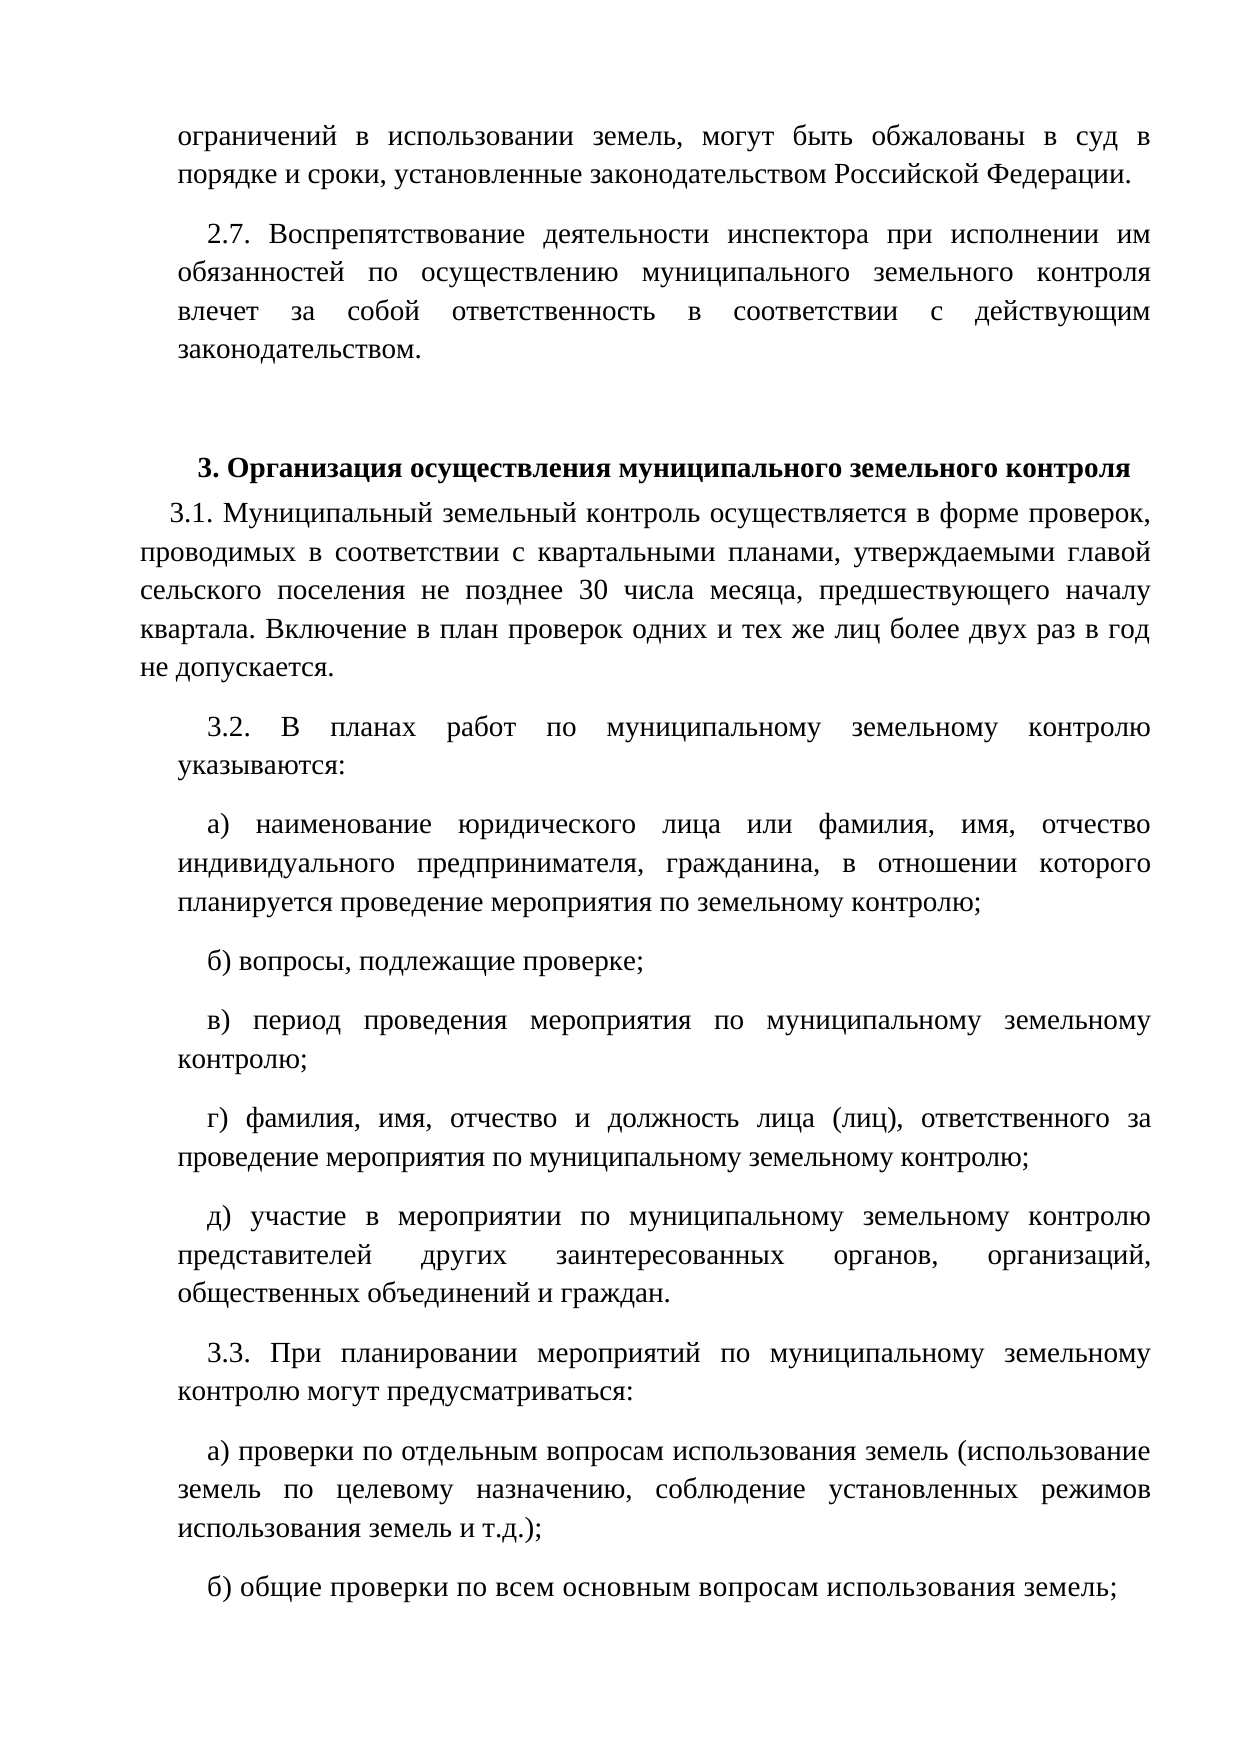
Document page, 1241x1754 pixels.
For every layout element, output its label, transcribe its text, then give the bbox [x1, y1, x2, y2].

text а) наименование юридического лица или фамилия, имя, отчество индивидуального предпринимателя, гражданина, в отношении которого планируется проведение мероприятия по земельному контролю; [177, 807, 1152, 917]
text б) вопросы, подлежащие проверке; [177, 943, 1152, 977]
text в) период проведения мероприятия по муниципальному земельному контролю; [177, 1002, 1152, 1074]
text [177, 118, 1152, 190]
text д) участие в мероприятии по муниципальному земельному контролю представителей других заинтересованных органов, организаций, общественных объединений и граждан. [177, 1198, 1152, 1309]
text 3. Организация осуществления муниципального земельного контроля [177, 450, 1152, 484]
text 2.7. Воспрепятствование деятельности инспектора при исполнении им обязанностей по осуществлению муниципального земельного контроля влечет за собой ответственность в соответствии с действующим законодательством. [177, 216, 1152, 365]
text а) проверки по отдельным вопросам использования земель (использование земель по целевому назначению, соблюдение установленных режимов использования земель и т.д.); [177, 1433, 1152, 1543]
text б) общие проверки по всем основным вопросам использования земель; [177, 1569, 1152, 1603]
text 3.2. В планах работ по муниципальному земельному контролю указываются: [177, 709, 1152, 781]
text 3.1. Муниципальный земельный контроль осуществляется в форме проверок, проводимых в соответствии с квартальными планами, утверждаемыми главой сельского поселения не позднее 30 числа месяца, предшествующего началу квартала. Включение в план проверок одних и тех же лиц более двух раз в год не допускается. [140, 495, 1152, 683]
text г) фамилия, имя, отчество и должность лица (лиц), ответственного за проведение мероприятия по муниципальному земельному контролю; [177, 1100, 1152, 1172]
text 3.3. При планировании мероприятий по муниципальному земельному контролю могут предусматриваться: [177, 1335, 1152, 1407]
